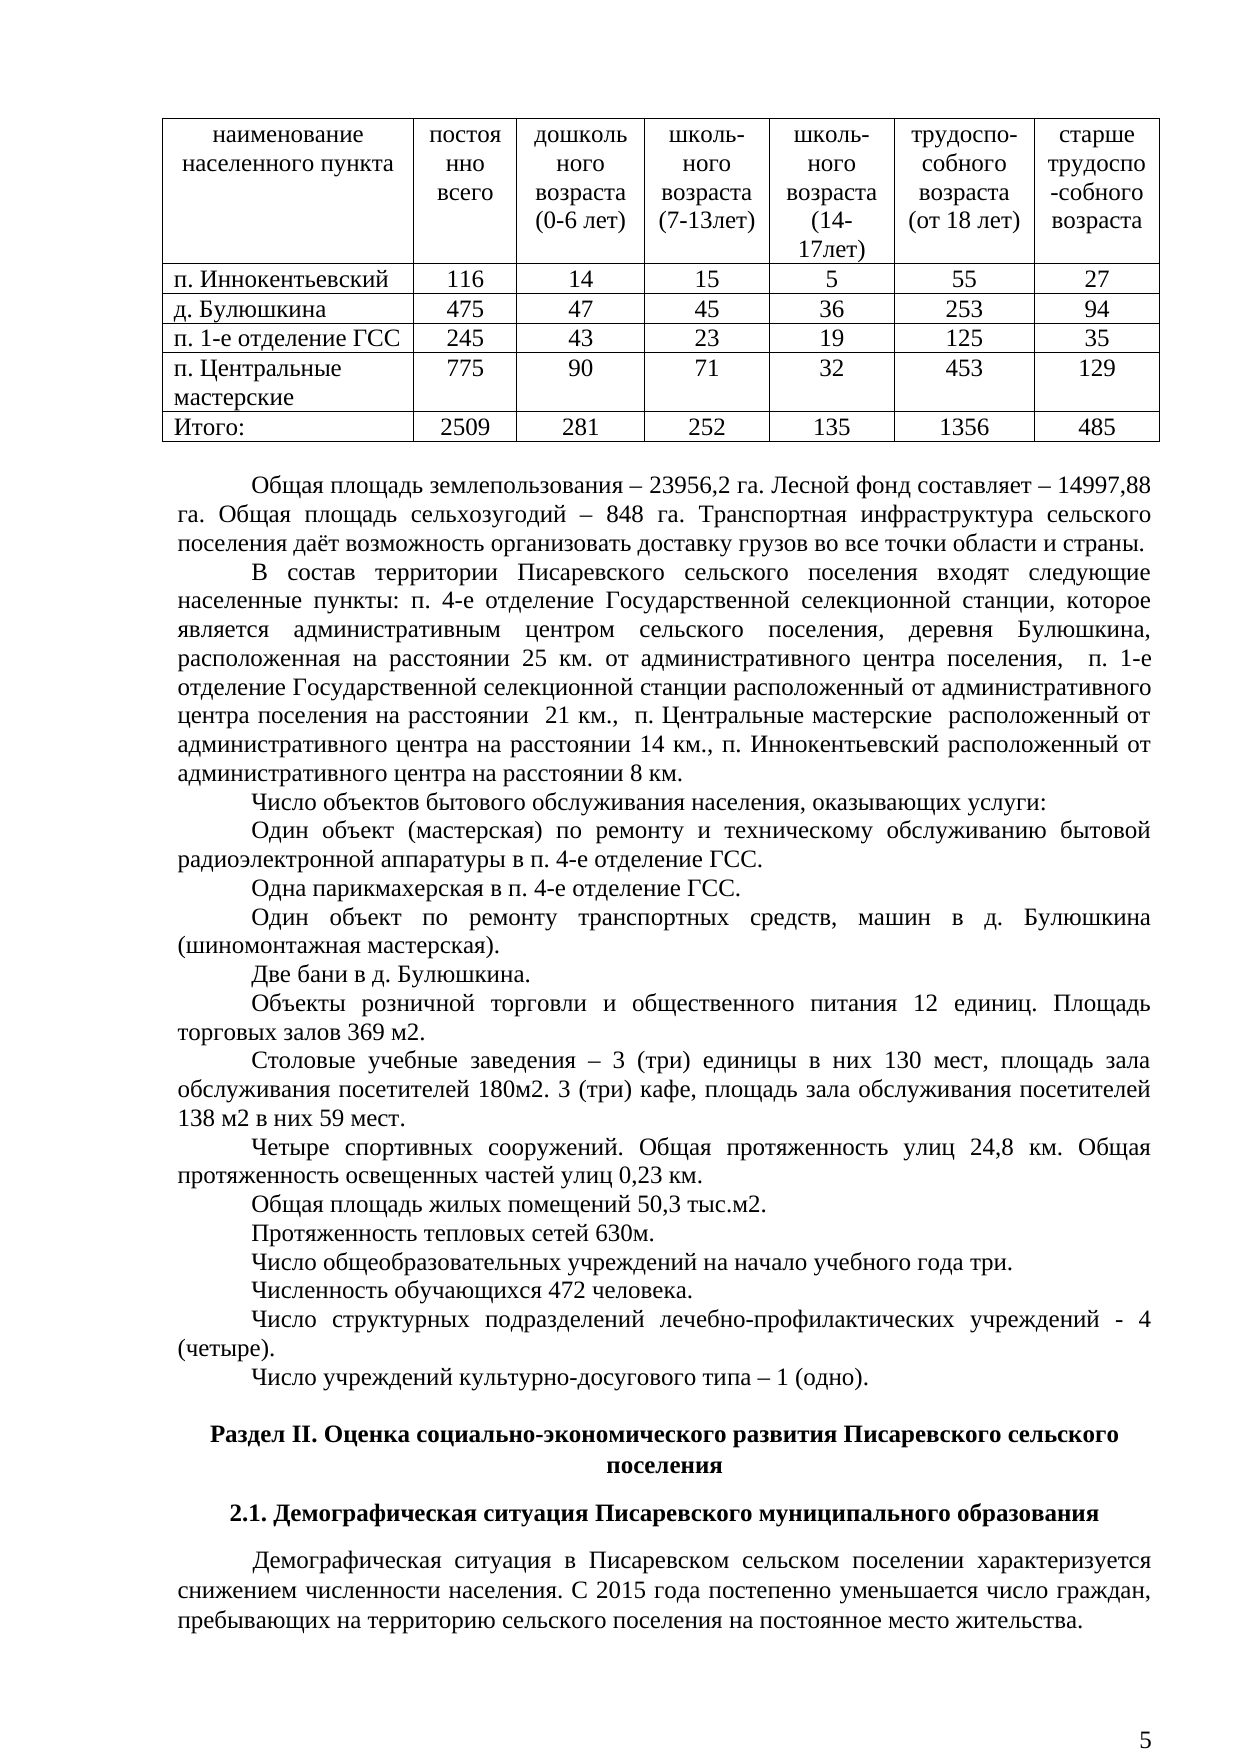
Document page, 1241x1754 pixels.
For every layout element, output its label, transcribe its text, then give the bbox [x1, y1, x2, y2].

table_cell 90 [517, 353, 644, 411]
text Один объект по ремонту транспортных средств, машин в д. Булюшкина (шиномонтажная мастерская). [177, 902, 1152, 959]
table_cell 36 [770, 294, 894, 322]
text Один объект (мастерская) по ремонту и техническому обслуживанию бытовой радиоэлектронной аппаратуры в п. 4-е отделение ГСС. [177, 815, 1152, 873]
table_cell 129 [1035, 353, 1159, 411]
table_cell 2509 [414, 412, 516, 441]
table_header школь-ного возраста (14-17лет) [770, 119, 894, 263]
table_cell 32 [770, 353, 894, 411]
text Численность обучающихся 472 человека. [177, 1275, 1152, 1304]
text Общая площадь землепользования – 23956,2 га. Лесной фонд составляет – . Общая площадь сельхозугодий – 848 га. Транспортная инфраструктура сельского поселения даёт возможность организовать доставку грузов во все точки области и страны. [177, 470, 1152, 557]
table_cell 253 [895, 294, 1034, 322]
text Столовые учебные заведения – 3 (три) единицы в них 130 мест, площадь зала обслуживания посетителей 180м2. 3 (три) кафе, площадь зала обслуживания посетителей 138 м2 в них 59 мест. [177, 1045, 1152, 1132]
text Число объектов бытового обслуживания населения, оказывающих услуги: [177, 787, 1152, 815]
text Раздел II. Оценка социально-экономического развития Писаревского сельского поселения [177, 1419, 1152, 1479]
text Две бани в д. Булюшкина. [177, 959, 1152, 988]
table_cell 453 [895, 353, 1034, 411]
text Протяженность тепловых сетей 630м. [177, 1218, 1152, 1247]
table_cell п. Иннокентьевский [163, 264, 413, 293]
table_cell 35 [1035, 324, 1159, 352]
table_cell 475 [414, 294, 516, 322]
text 2.1. Демографическая ситуация Писаревского муниципального образования [177, 1498, 1152, 1527]
text Объекты розничной торговли и общественного питания 12 единиц. Площадь торговых залов 369 м2. [177, 988, 1152, 1045]
table_cell 23 [645, 324, 769, 352]
table_cell 55 [895, 264, 1034, 293]
text Число структурных подразделений лечебно-профилактических учреждений - 4 (четыре). [177, 1304, 1152, 1362]
table_cell 245 [414, 324, 516, 352]
table_cell 1356 [895, 412, 1034, 441]
table_header трудоспо-собного возраста (от 18 лет) [895, 119, 1034, 263]
table_cell д. Булюшкина [163, 294, 413, 322]
table_cell 19 [770, 324, 894, 352]
table_header школь-ного возраста (7-13лет) [645, 119, 769, 263]
table_cell 15 [645, 264, 769, 293]
table_cell п. Центральные мастерские [163, 353, 413, 411]
table_cell 135 [770, 412, 894, 441]
table_cell 125 [895, 324, 1034, 352]
table_cell 281 [517, 412, 644, 441]
table_header наименование населенного пункта [163, 119, 413, 263]
text Число учреждений культурно-досугового типа – 1 (одно). [177, 1362, 1152, 1390]
table_cell Итого: [163, 412, 413, 441]
table_cell 47 [517, 294, 644, 322]
text Число общеобразовательных учреждений на начало учебного года три. [177, 1247, 1152, 1275]
table_cell 71 [645, 353, 769, 411]
table_header постоянно всего [414, 119, 516, 263]
table_cell п. 1-е отделение ГСС [163, 324, 413, 352]
table_cell 5 [770, 264, 894, 293]
text Демографическая ситуация в Писаревском сельском поселении характеризуется снижением численности населения. С 2015 года постепенно уменьшается число граждан, пребывающих на территорию сельского поселения на постоянное место жительства. [177, 1546, 1152, 1634]
table_cell 14 [517, 264, 644, 293]
text Общая площадь жилых помещений 50,3 тыс.м2. [177, 1189, 1152, 1218]
table_cell 775 [414, 353, 516, 411]
text В состав территории Писаревского сельского поселения входят следующие населенные пункты: п. 4-е отделение Государственной селекционной станции, которое является административным центром сельского поселения, деревня Булюшкина, расположенная на расстоянии 25 км. от административного центра поселения, п. 1-е отделение Государственной селекционной станции расположенный от административного центра поселения на расстоянии 21 км., п. Центральные мастерские расположенный от административного центра на расстоянии 14 км., п. Иннокентьевский расположенный от административного центра на расстоянии 8 км. [177, 557, 1152, 787]
table_header старше трудоспо-собного возраста [1035, 119, 1159, 263]
text Четыре спортивных сооружений. Общая протяженность улиц 24,8 км. Общая протяженность освещенных частей улиц 0,23 км. [177, 1132, 1152, 1189]
table_cell 252 [645, 412, 769, 441]
text Одна парикмахерская в п. 4-е отделение ГСС. [177, 873, 1152, 902]
table_header дошкольного возраста (0-6 лет) [517, 119, 644, 263]
table_cell 485 [1035, 412, 1159, 441]
table_cell 45 [645, 294, 769, 322]
table_cell 27 [1035, 264, 1159, 293]
table_cell 43 [517, 324, 644, 352]
table_cell 116 [414, 264, 516, 293]
table_cell 94 [1035, 294, 1159, 322]
